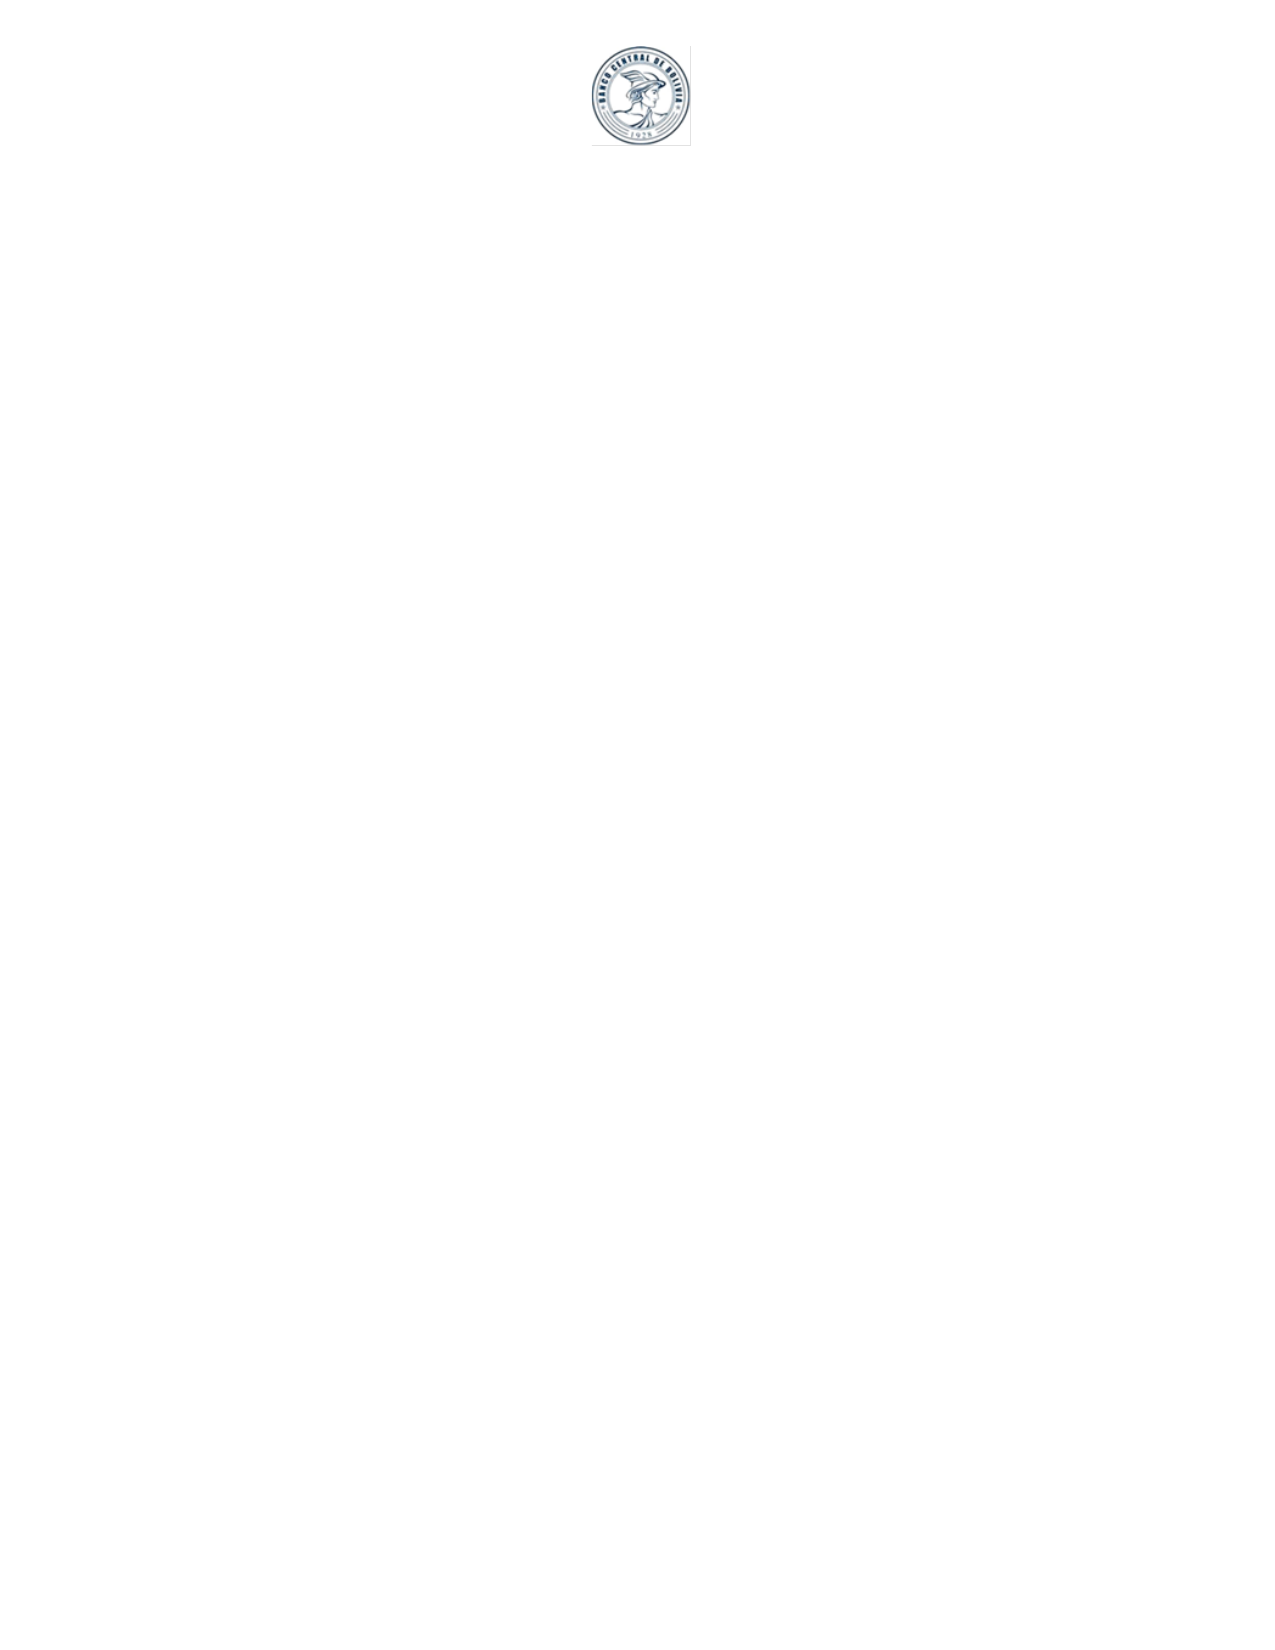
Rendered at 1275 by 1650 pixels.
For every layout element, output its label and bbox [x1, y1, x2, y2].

picture [591, 46, 692, 147]
